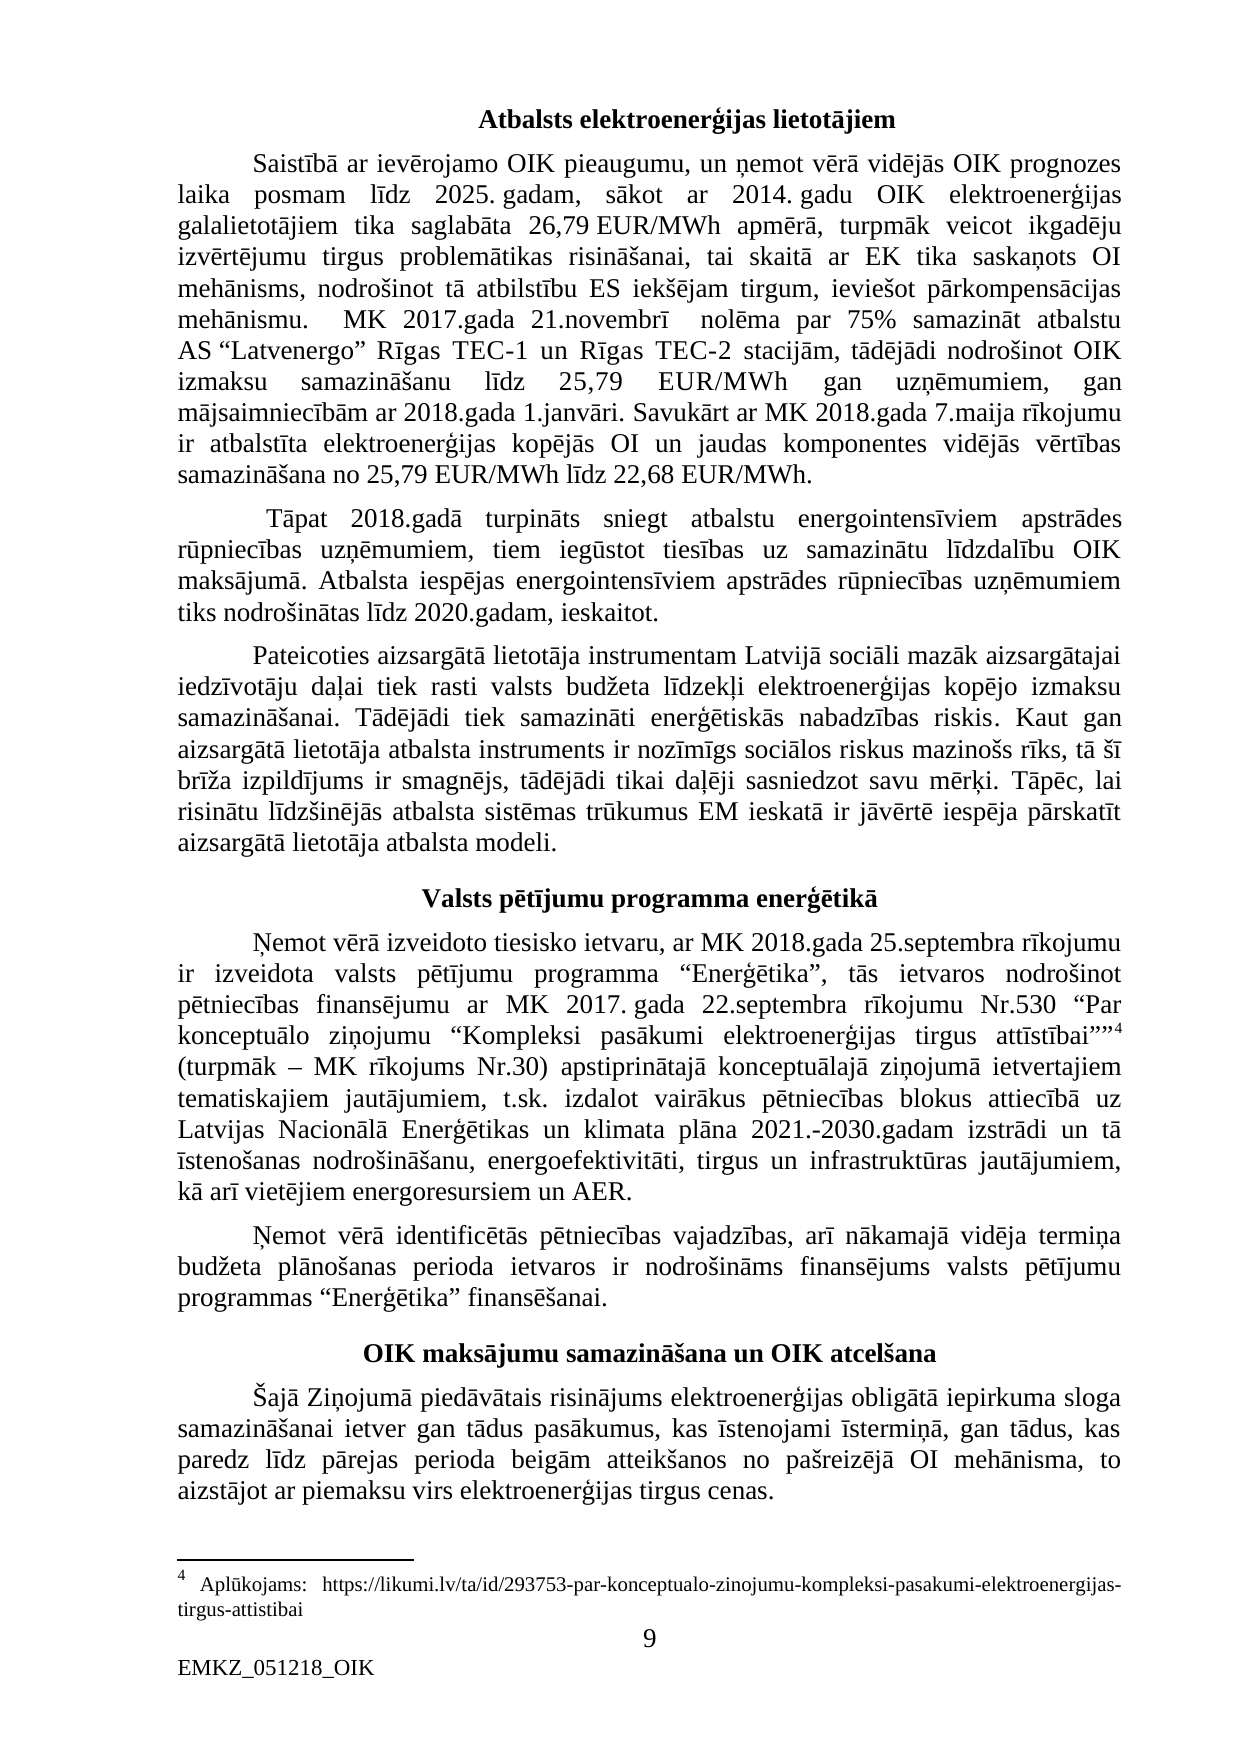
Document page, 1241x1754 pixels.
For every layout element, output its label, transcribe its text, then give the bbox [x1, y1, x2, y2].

text Pateicoties aizsargātā lietotāja instrumentam Latvijā sociāli mazāk aizsargātajai iedzīvotāju daļai tiek rasti valsts budžeta līdzekļi elektroenerģijas kopējo izmaksu samazināšanai. Tādējādi tiek samazināti enerģētiskās nabadzības riskis. Kaut gan aizsargātā lietotāja atbalsta instruments ir nozīmīgs sociālos riskus mazinošs rīks, tā šī brīža izpildījums ir smagnējs, tādējādi tikai daļēji sasniedzot savu mērķi. Tāpēc, lai risinātu līdzšinējās atbalsta sistēmas trūkumus EM ieskatā ir jāvērtē iespēja pārskatīt aizsargātā lietotāja atbalsta modeli. [177, 639, 1122, 857]
text Atbalsts elektroenerģijas lietotājiem [177, 103, 1122, 134]
text OIK maksājumu samazināšana un OIK atcelšana [177, 1337, 1122, 1368]
text Saistībā ar ievērojamo OIK pieaugumu, un ņemot vērā vidējās OIK prognozes laika posmam līdz 2025. gadam, sākot ar 2014. gadu OIK elektroenerģijas galalietotājiem tika saglabāta 26,79 EUR/MWh apmērā, turpmāk veicot ikgadēju izvērtējumu tirgus problemātikas risināšanai, tai skaitā ar EK tika saskaņots OI mehānisms, nodrošinot tā atbilstību ES iekšējam tirgum, ieviešot pārkompensācijas mehānismu. MK 2017.gada 21.novembrī nolēma par 75% samazināt atbalstu AS “Latvenergo” Rīgas TEC-1 un Rīgas TEC-2 stacijām, tādējādi nodrošinot OIK izmaksu samazināšanu līdz 25,79 EUR/MWh gan uzņēmumiem, gan mājsaimniecībām ar 2018.gada 1.janvāri. Savukārt ar MK 2018.gada 7.maija rīkojumu ir atbalstīta elektroenerģijas kopējās OI un jaudas komponentes vidējās vērtības samazināšana no 25,79 EUR/MWh līdz 22,68 EUR/MWh. [177, 147, 1122, 490]
text Tāpat 2018.gadā turpināts sniegt atbalstu energointensīviem apstrādes rūpniecības uzņēmumiem, tiem iegūstot tiesības uz samazinātu līdzdalību OIK maksājumā. Atbalsta iespējas energointensīviem apstrādes rūpniecības uzņēmumiem tiks nodrošinātas līdz 2020.gadam, ieskaitot. [177, 502, 1122, 627]
text Valsts pētījumu programma enerģētikā [177, 882, 1122, 913]
text Ņemot vērā izveidoto tiesisko ietvaru, ar MK 2018.gada 25.septembra rīkojumu ir izveidota valsts pētījumu programma “Enerģētika”, tās ietvaros nodrošinot pētniecības finansējumu ar MK 2017. gada 22.septembra rīkojumu Nr.530 “Par konceptuālo ziņojumu “Kompleksi pasākumi elektroenerģijas tirgus attīstībai”” (turpmāk – MK rīkojums Nr.30) apstiprinātajā konceptuālajā ziņojumā ietvertajiem tematiskajiem jautājumiem, t.sk. izdalot vairākus pētniecības blokus attiecībā uz Latvijas Nacionālā Enerģētikas un klimata plāna 2021.-2030.gadam izstrādi un tā īstenošanas nodrošināšanu, energoefektivitāti, tirgus un infrastruktūras jautājumiem, kā arī vietējiem energoresursiem un AER. [177, 926, 1122, 1206]
text Ņemot vērā identificētās pētniecības vajadzības, arī nākamajā vidēja termiņa budžeta plānošanas perioda ietvaros ir nodrošināms finansējums valsts pētījumu programmas “Enerģētika” finansēšanai. [177, 1219, 1122, 1312]
text Šajā Ziņojumā piedāvātais risinājums elektroenerģijas obligātā iepirkuma sloga samazināšanai ietver gan tādus pasākumus, kas īstenojami īstermiņā, gan tādus, kas paredz līdz pārejas perioda beigām atteikšanos no pašreizējā OI mehānisma, to aizstājot ar piemaksu virs elektroenerģijas tirgus cenas. [177, 1381, 1122, 1505]
